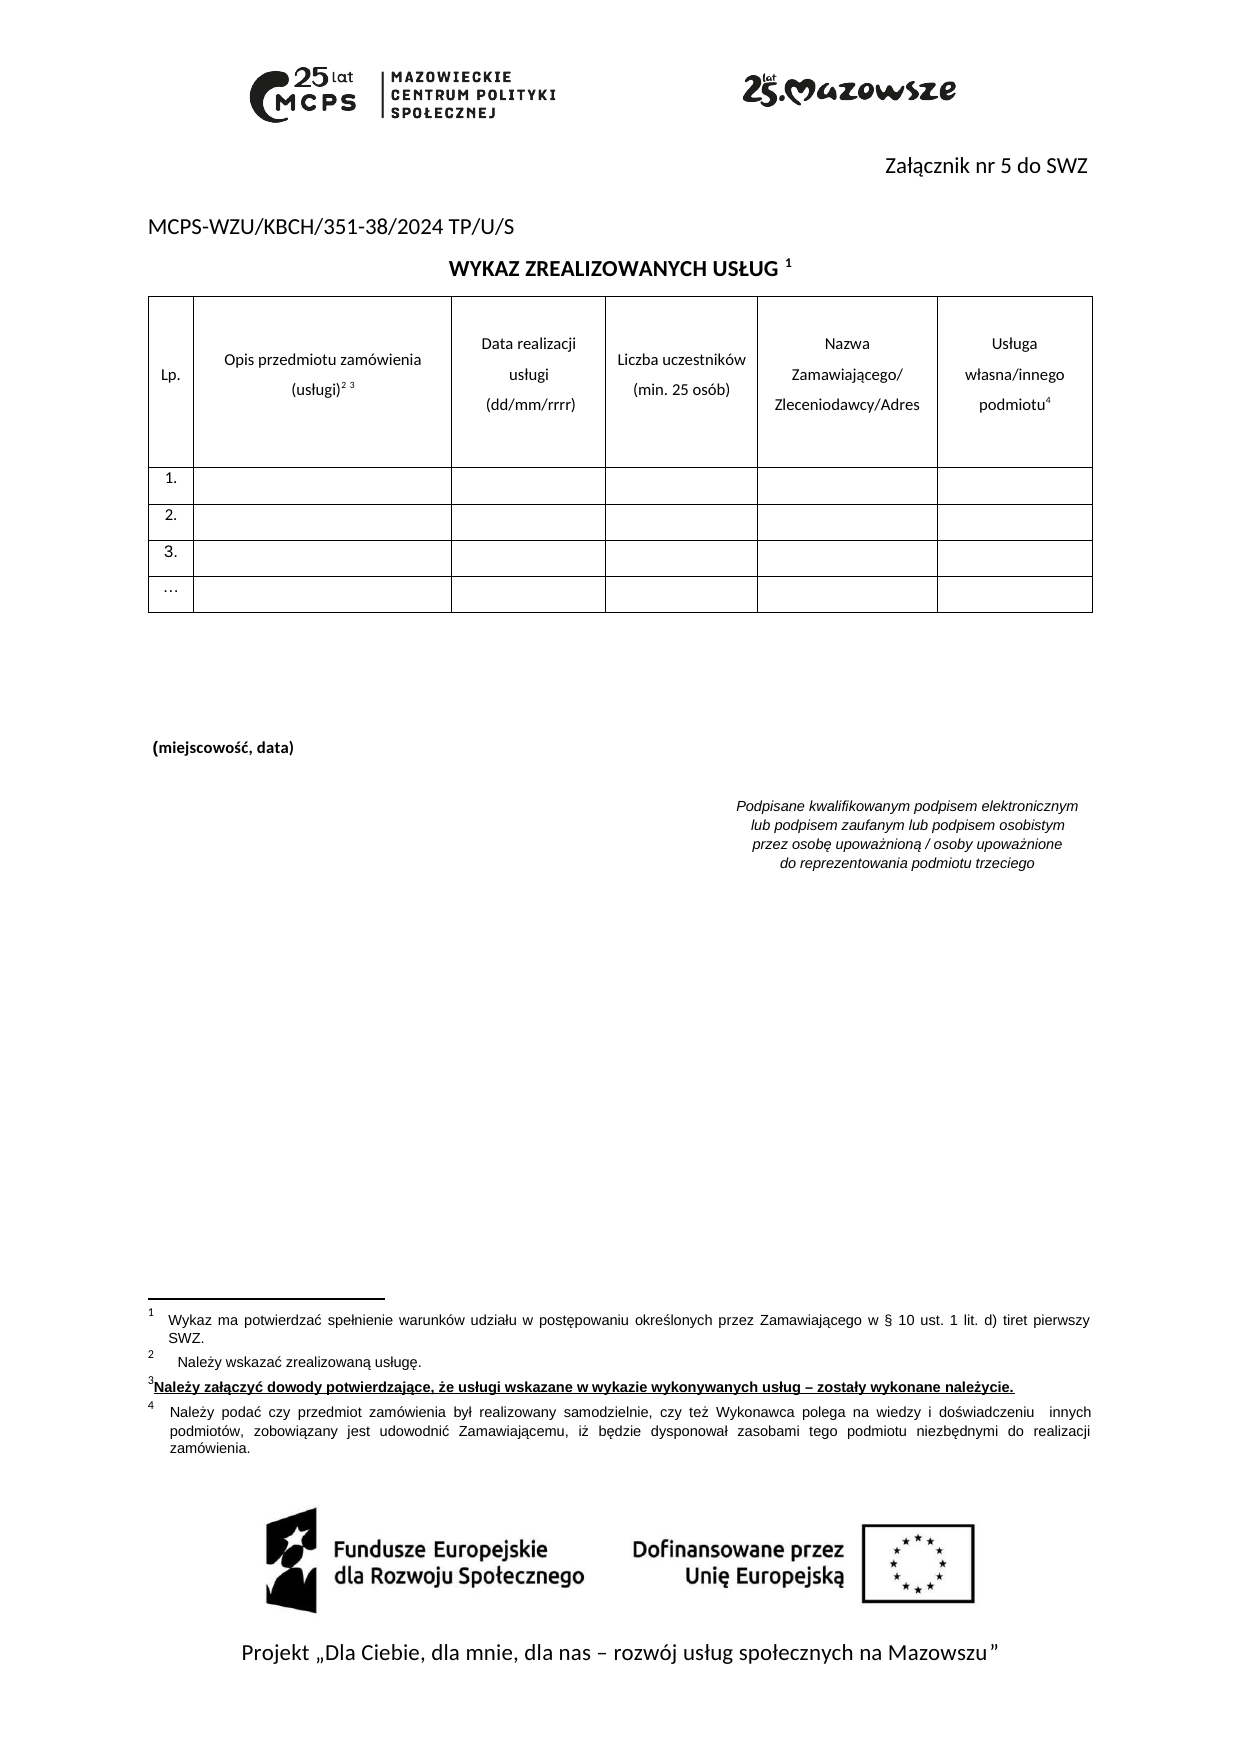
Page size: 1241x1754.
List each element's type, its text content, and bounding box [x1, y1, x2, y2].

text WYKAZ ZREALIZOWANYCH USŁUG [148, 254, 1093, 282]
table_cell … [149, 577, 193, 612]
table_cell [758, 577, 937, 612]
table_cell 1. [149, 468, 193, 503]
table_cell [452, 541, 605, 576]
table_cell [758, 468, 937, 503]
table_header Liczba uczestników (min. 25 osób) [606, 297, 757, 467]
table_header Data realizacji usługi (dd/mm/rrrr) [452, 297, 605, 467]
table_header Opis przedmiotu zamówienia (usługi) [194, 297, 451, 467]
table_cell [938, 505, 1092, 540]
table_cell [194, 577, 451, 612]
table_cell [938, 468, 1092, 503]
table_cell 2. [149, 505, 193, 540]
table_cell [194, 541, 451, 576]
table_cell [758, 541, 937, 576]
text lub podpisem zaufanym lub podpisem osobistym przez osobę upoważnioną / osoby upoważnione do reprezentowania podmiotu trzeciego [723, 817, 1093, 872]
table_header Usługa własna/innego podmiotu [938, 297, 1092, 467]
table_cell [938, 541, 1092, 576]
text MCPS-WZU/KBCH/351-38/2024 TP/U/S [148, 212, 1093, 240]
table_cell [606, 541, 757, 576]
text Podpisane kwalifikowanym podpisem elektronicznym [723, 797, 1093, 814]
table_cell [758, 505, 937, 540]
table_cell [452, 505, 605, 540]
table_cell [452, 577, 605, 612]
table_cell [606, 577, 757, 612]
table_cell [452, 468, 605, 503]
table_header Lp. [149, 297, 193, 467]
table_cell [938, 577, 1092, 612]
table_cell [606, 505, 757, 540]
table_cell 3. [149, 541, 193, 576]
table_cell [606, 468, 757, 503]
text Załącznik nr 5 do SWZ [811, 151, 1093, 179]
text (miejscowość, data) [148, 738, 1093, 758]
table_cell [194, 505, 451, 540]
table_header Nazwa Zamawiającego/ Zleceniodawcy/Adres [758, 297, 937, 467]
picture [147, 29, 1093, 151]
table_cell [194, 468, 451, 503]
picture [242, 1482, 999, 1639]
